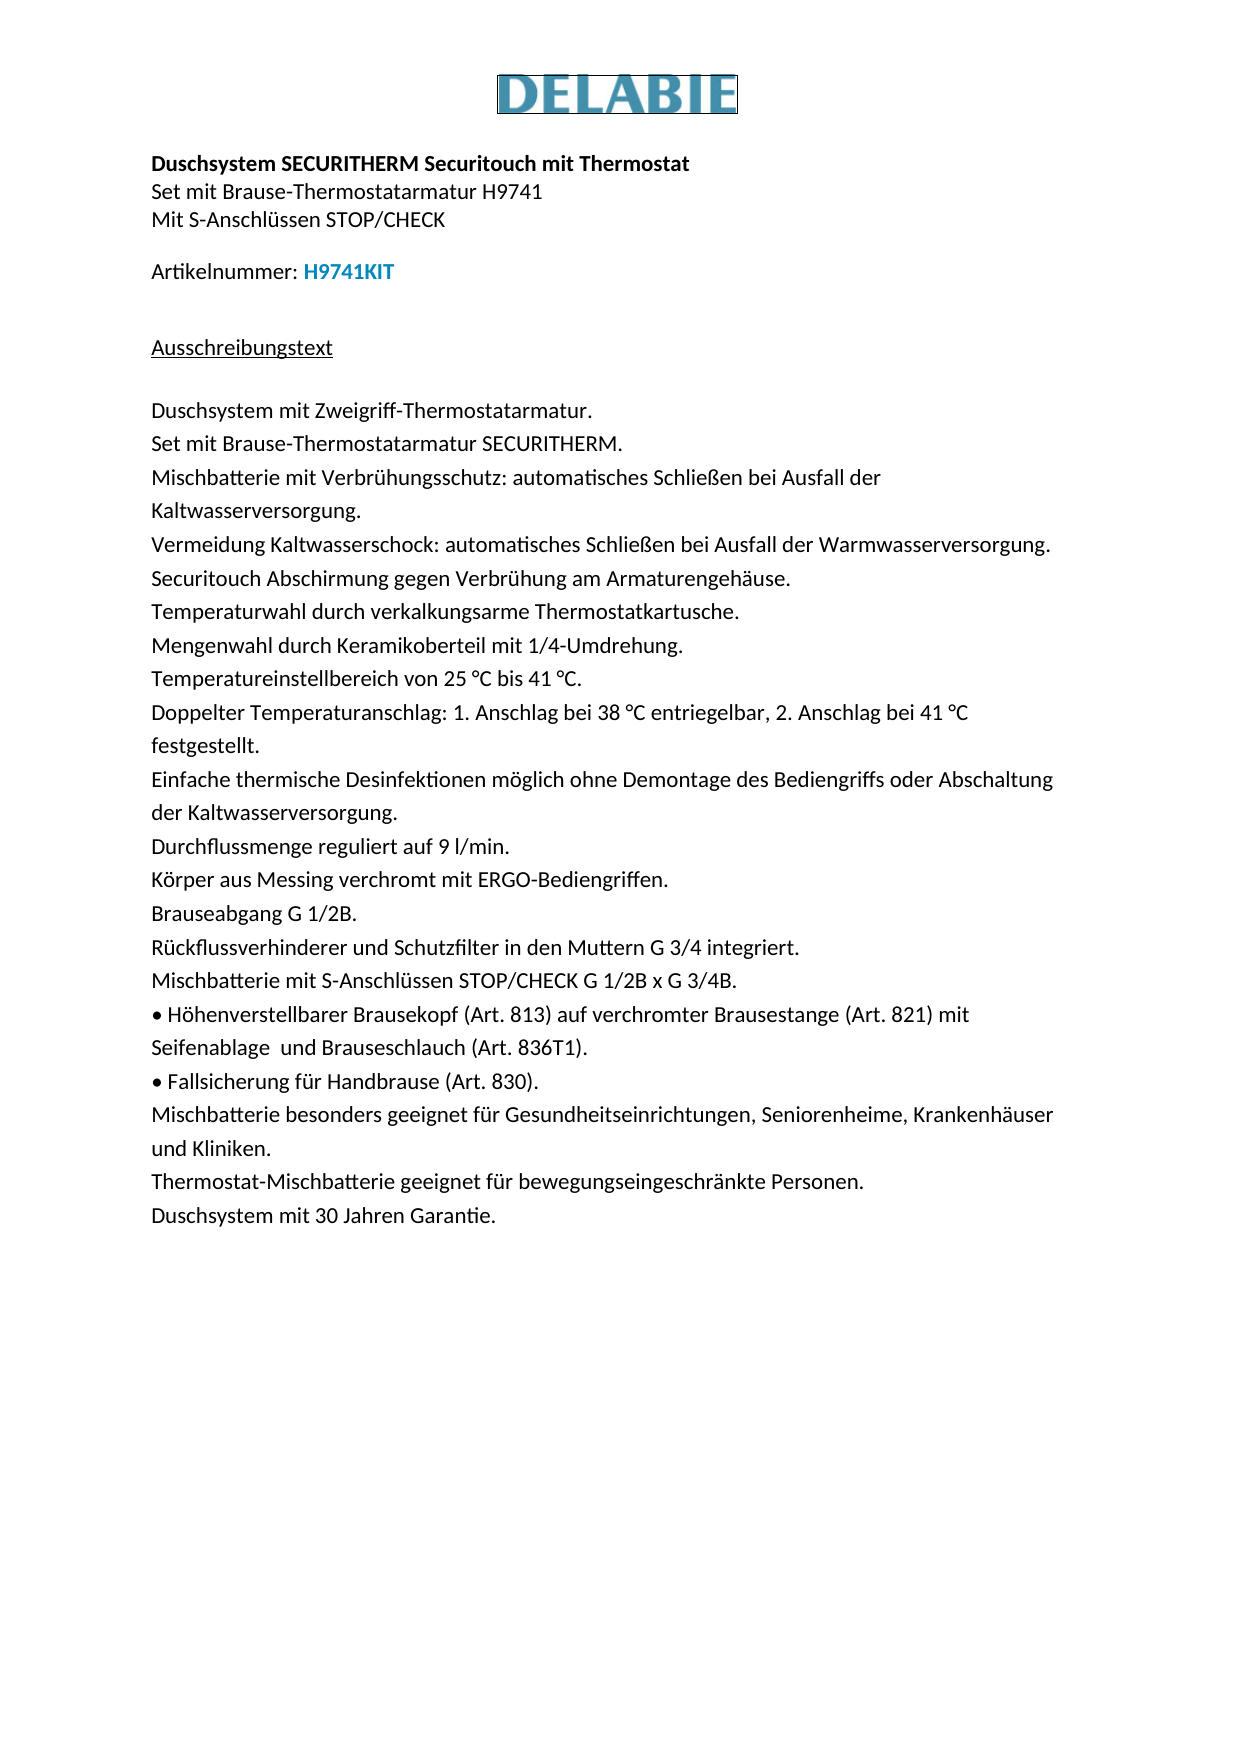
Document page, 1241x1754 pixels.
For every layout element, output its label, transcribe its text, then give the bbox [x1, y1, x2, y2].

text Mischbatterie mit S-Anschlüssen STOP/CHECK G 1/2B x G 3/4B. [151, 966, 1084, 994]
text Mengenwahl durch Keramikoberteil mit 1/4-Umdrehung. [151, 631, 1084, 659]
text • Höhenverstellbarer Brausekopf (Art. 813) auf verchromter Brausestange (Art. 821) mit Seifenablage und Brauseschlauch (Art. 836T1). [151, 1000, 1084, 1061]
text Duschsystem mit 30 Jahren Garantie. [151, 1201, 1084, 1229]
text Vermeidung Kaltwasserschock: automatisches Schließen bei Ausfall der Warmwasserversorgung. [151, 530, 1084, 558]
text Duschsystem mit Zweigriff-Thermostatarmatur. [151, 396, 1084, 424]
text Durchflussmenge reguliert auf 9 l/min. [151, 832, 1084, 860]
text Thermostat-Mischbatterie geeignet für bewegungseingeschränkte Personen. [151, 1167, 1084, 1196]
text Doppelter Temperaturanschlag: 1. Anschlag bei 38 °C entriegelbar, 2. Anschlag bei 41 °C festgestellt. [151, 698, 1084, 759]
text Mischbatterie besonders geeignet für Gesundheitseinrichtungen, Seniorenheime, Krankenhäuser und Kliniken. [151, 1100, 1084, 1162]
text Duschsystem SECURITHERM Securitouch mit Thermostat [151, 149, 1084, 177]
text Mit S-Anschlüssen STOP/CHECK [151, 205, 1084, 233]
text Set mit Brause-Thermostatarmatur H9741 [151, 177, 1084, 205]
text • Fallsicherung für Handbrause (Art. 830). [151, 1067, 1084, 1095]
text Brauseabgang G 1/2B. [151, 899, 1084, 927]
text Securitouch Abschirmung gegen Verbrühung am Armaturengehäuse. [151, 564, 1084, 592]
text Einfache thermische Desinfektionen möglich ohne Demontage des Bediengriffs oder Abschaltung der Kaltwasserversorgung. [151, 765, 1084, 827]
text Temperatureinstellbereich von 25 °C bis 41 °C. [151, 664, 1084, 692]
text Set mit Brause-Thermostatarmatur SECURITHERM. [151, 429, 1084, 458]
text Körper aus Messing verchromt mit ERGO-Bediengriffen. [151, 866, 1084, 894]
text Artikelnummer: H9741KIT [151, 257, 1084, 285]
text Rückflussverhinderer und Schutzfilter in den Muttern G 3/4 integriert. [151, 933, 1084, 961]
text Ausschreibungstext [151, 333, 1084, 361]
picture [498, 76, 737, 113]
text Temperaturwahl durch verkalkungsarme Thermostatkartusche. [151, 597, 1084, 625]
text Mischbatterie mit Verbrühungsschutz: automatisches Schließen bei Ausfall der Kaltwasserversorgung. [151, 463, 1084, 525]
